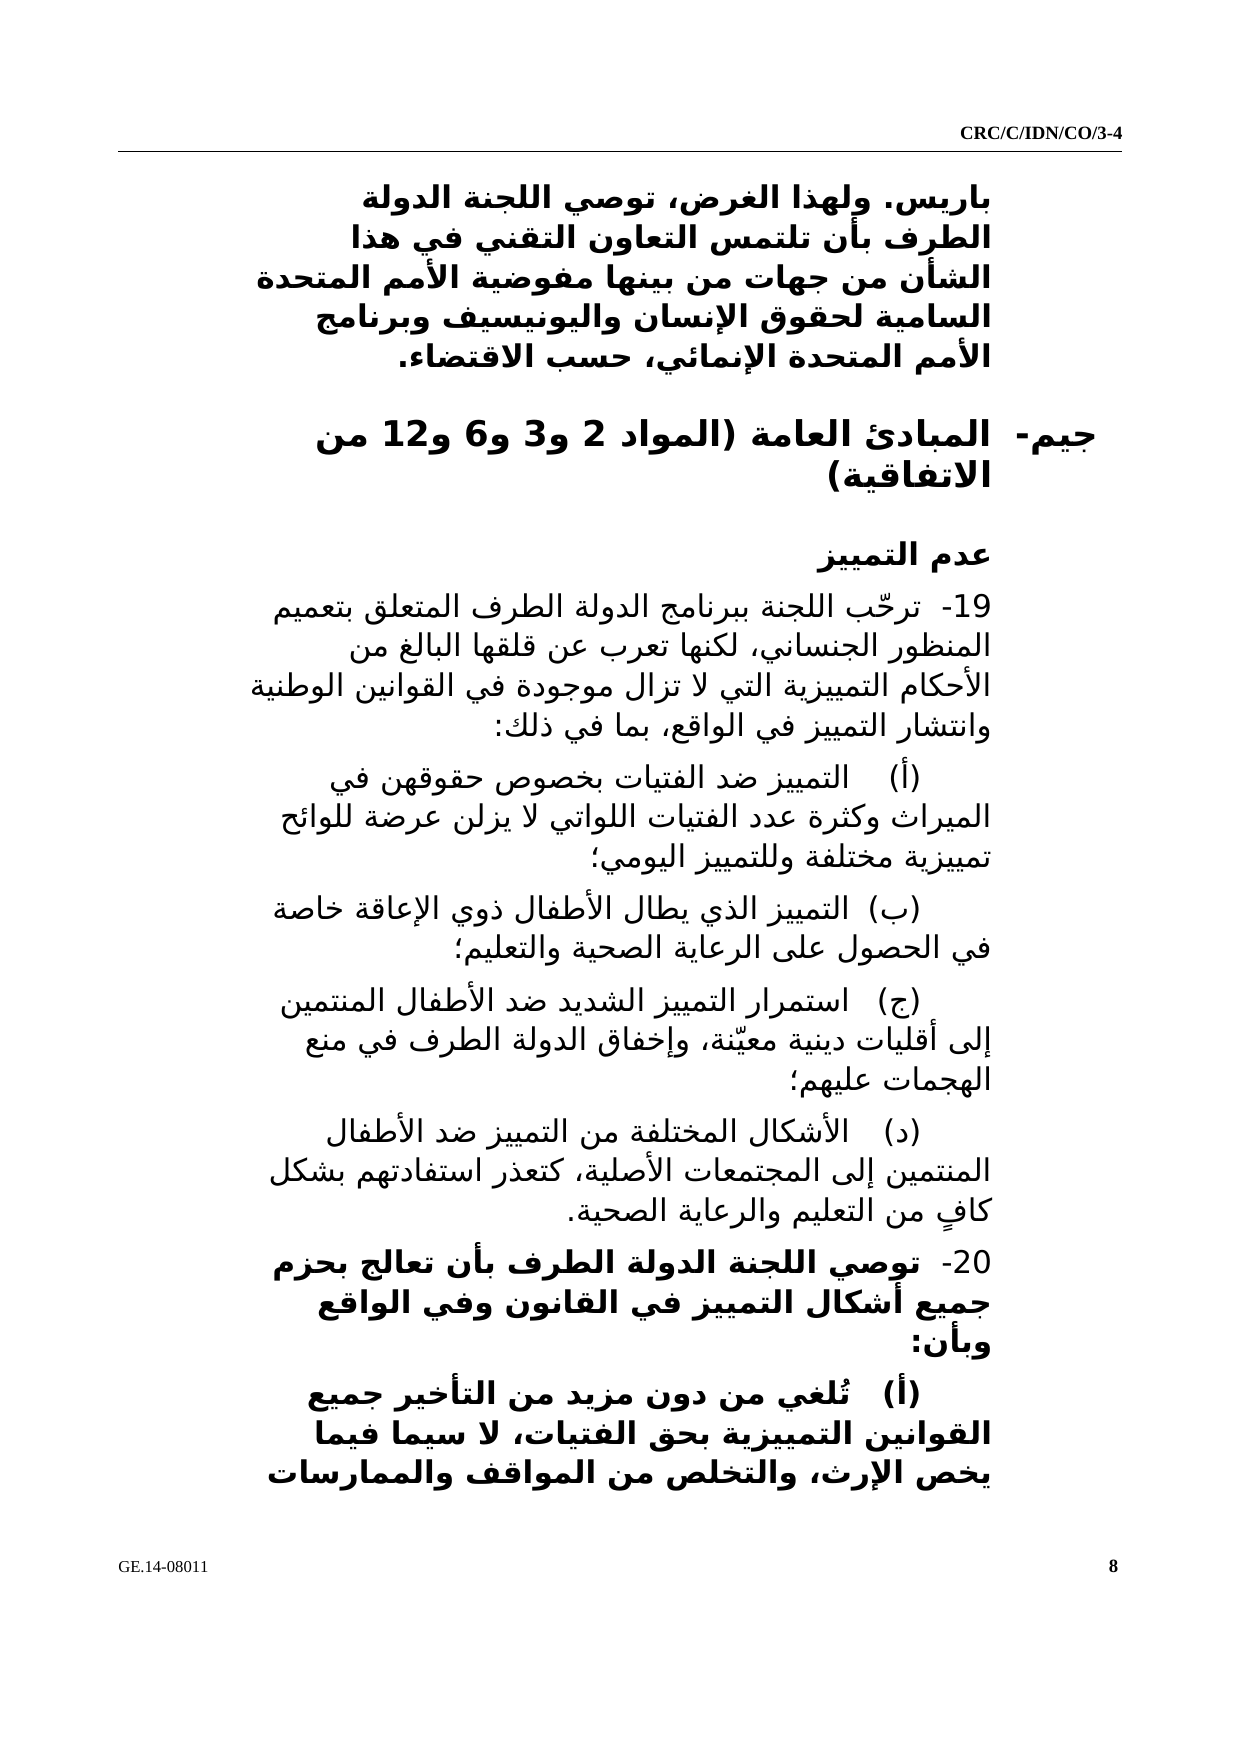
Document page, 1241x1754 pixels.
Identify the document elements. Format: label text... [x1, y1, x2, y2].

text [248, 177, 992, 375]
text (أ) التمييز ضد الفتيات بخصوص حقوقهن في الميراث وكثرة عدد الفتيات اللواتي لا يزلن عرضة للوائح تمييزية مختلفة وللتمييز اليومي؛ [248, 756, 992, 875]
text (د) الأشكال المختلفة من التمييز ضد الأطفال المنتمين إلى المجتمعات الأصلية، كتعذر استفادتهم بشكل كافٍ من التعليم والرعاية الصحية. [248, 1111, 992, 1229]
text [248, 1373, 992, 1492]
text (ج) استمرار التمييز الشديد ضد الأطفال المنتمين إلى أقليات دينية معيّنة، وإخفاق الدولة الطرف في منع الهجمات عليهم؛ [248, 979, 992, 1098]
text (ب) التمييز الذي يطال الأطفال ذوي الإعاقة خاصة في الحصول على الرعاية الصحية والتعليم؛ [248, 888, 992, 967]
text عدم التمييز [248, 533, 1122, 573]
text 20- توصي اللجنة الدولة الطرف بأن تعالج بحزم جميع أشكال التمييز في القانون وفي الواقع وبأن: [248, 1242, 992, 1361]
text جيم- المبادئ العامة (المواد 2 و3 و6 و12 من الاتفاقية) [248, 413, 1122, 496]
text 19- ترحّب اللجنة ببرنامج الدولة الطرف المتعلق بتعميم المنظور الجنساني، لكنها تعرب عن قلقها البالغ من الأحكام التمييزية التي لا تزال موجودة في القوانين الوطنية وانتشار التمييز في الواقع، بما في ذلك: [248, 586, 992, 744]
